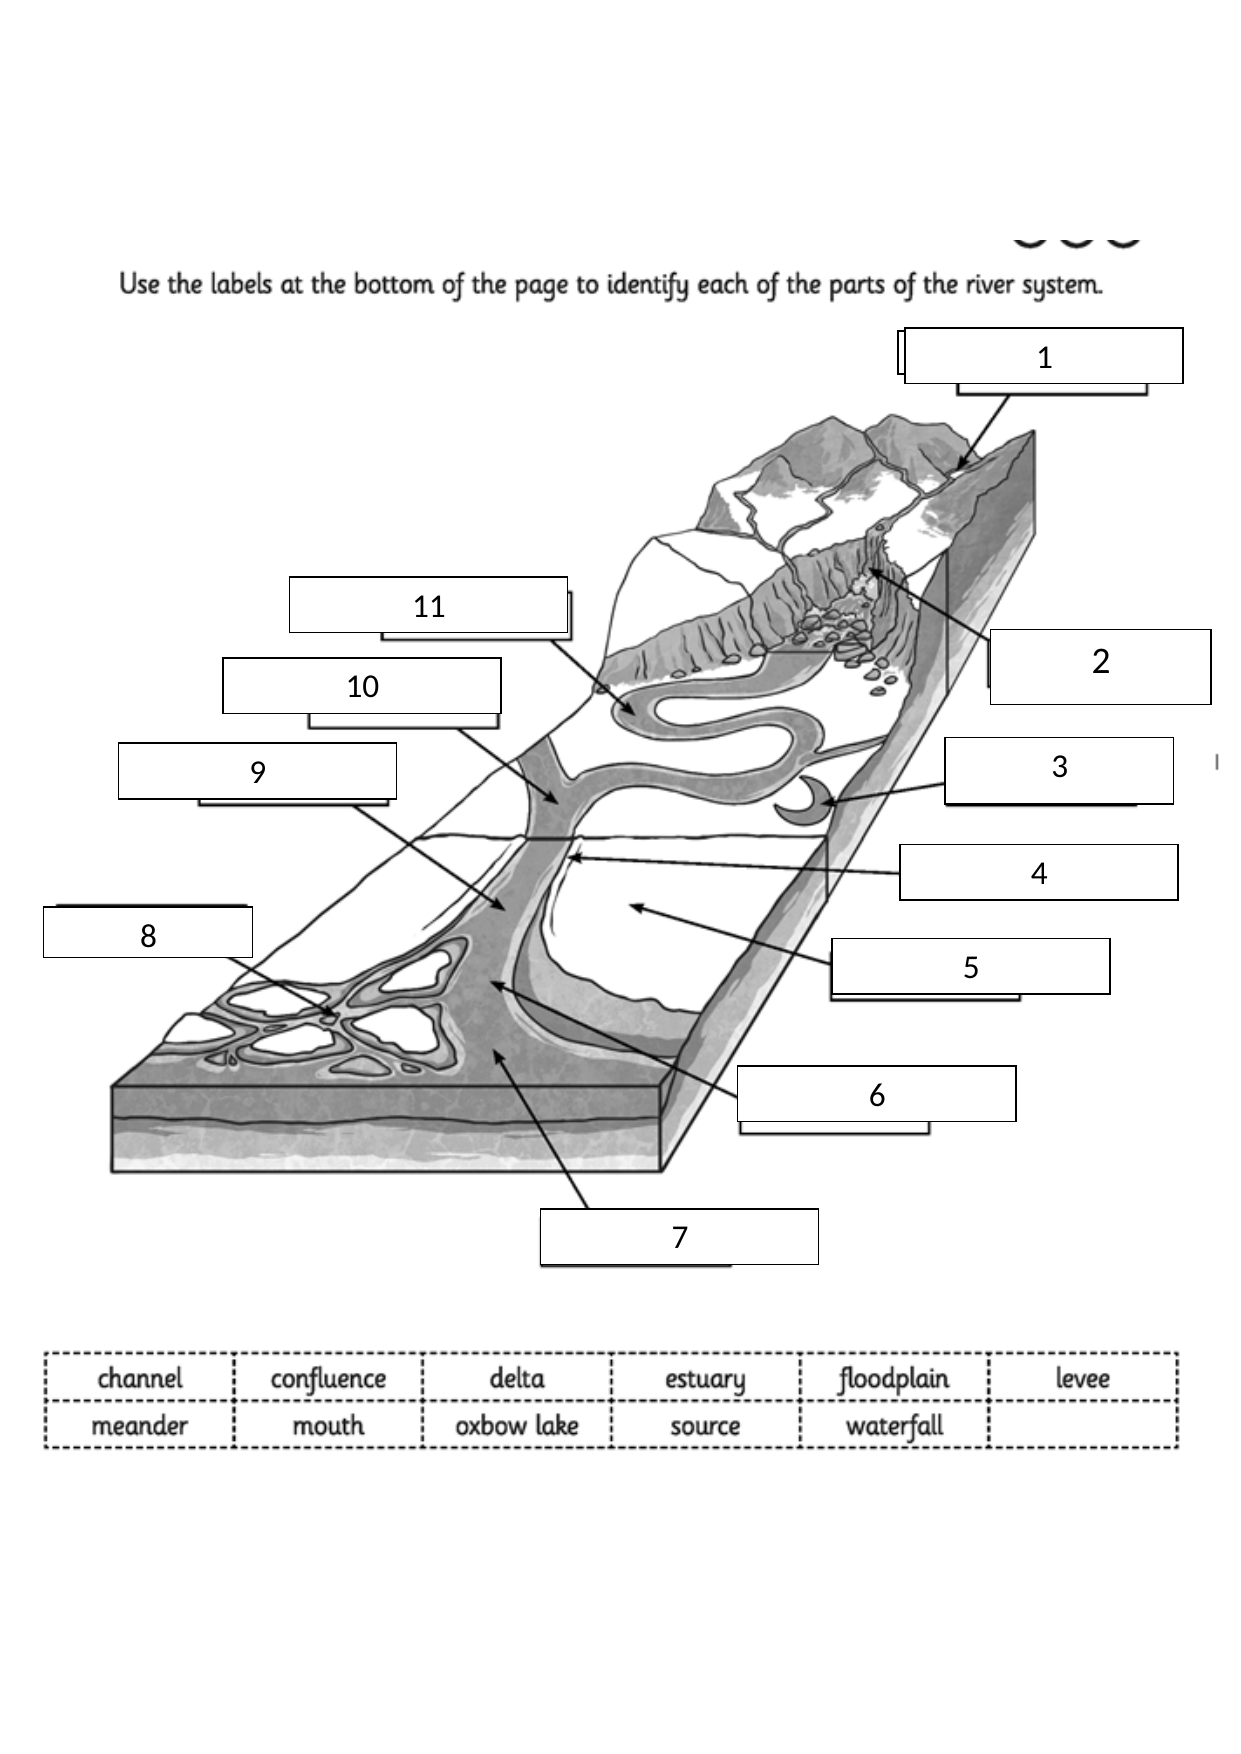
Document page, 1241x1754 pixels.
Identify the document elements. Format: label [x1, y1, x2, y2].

picture [21, 240, 1219, 1478]
